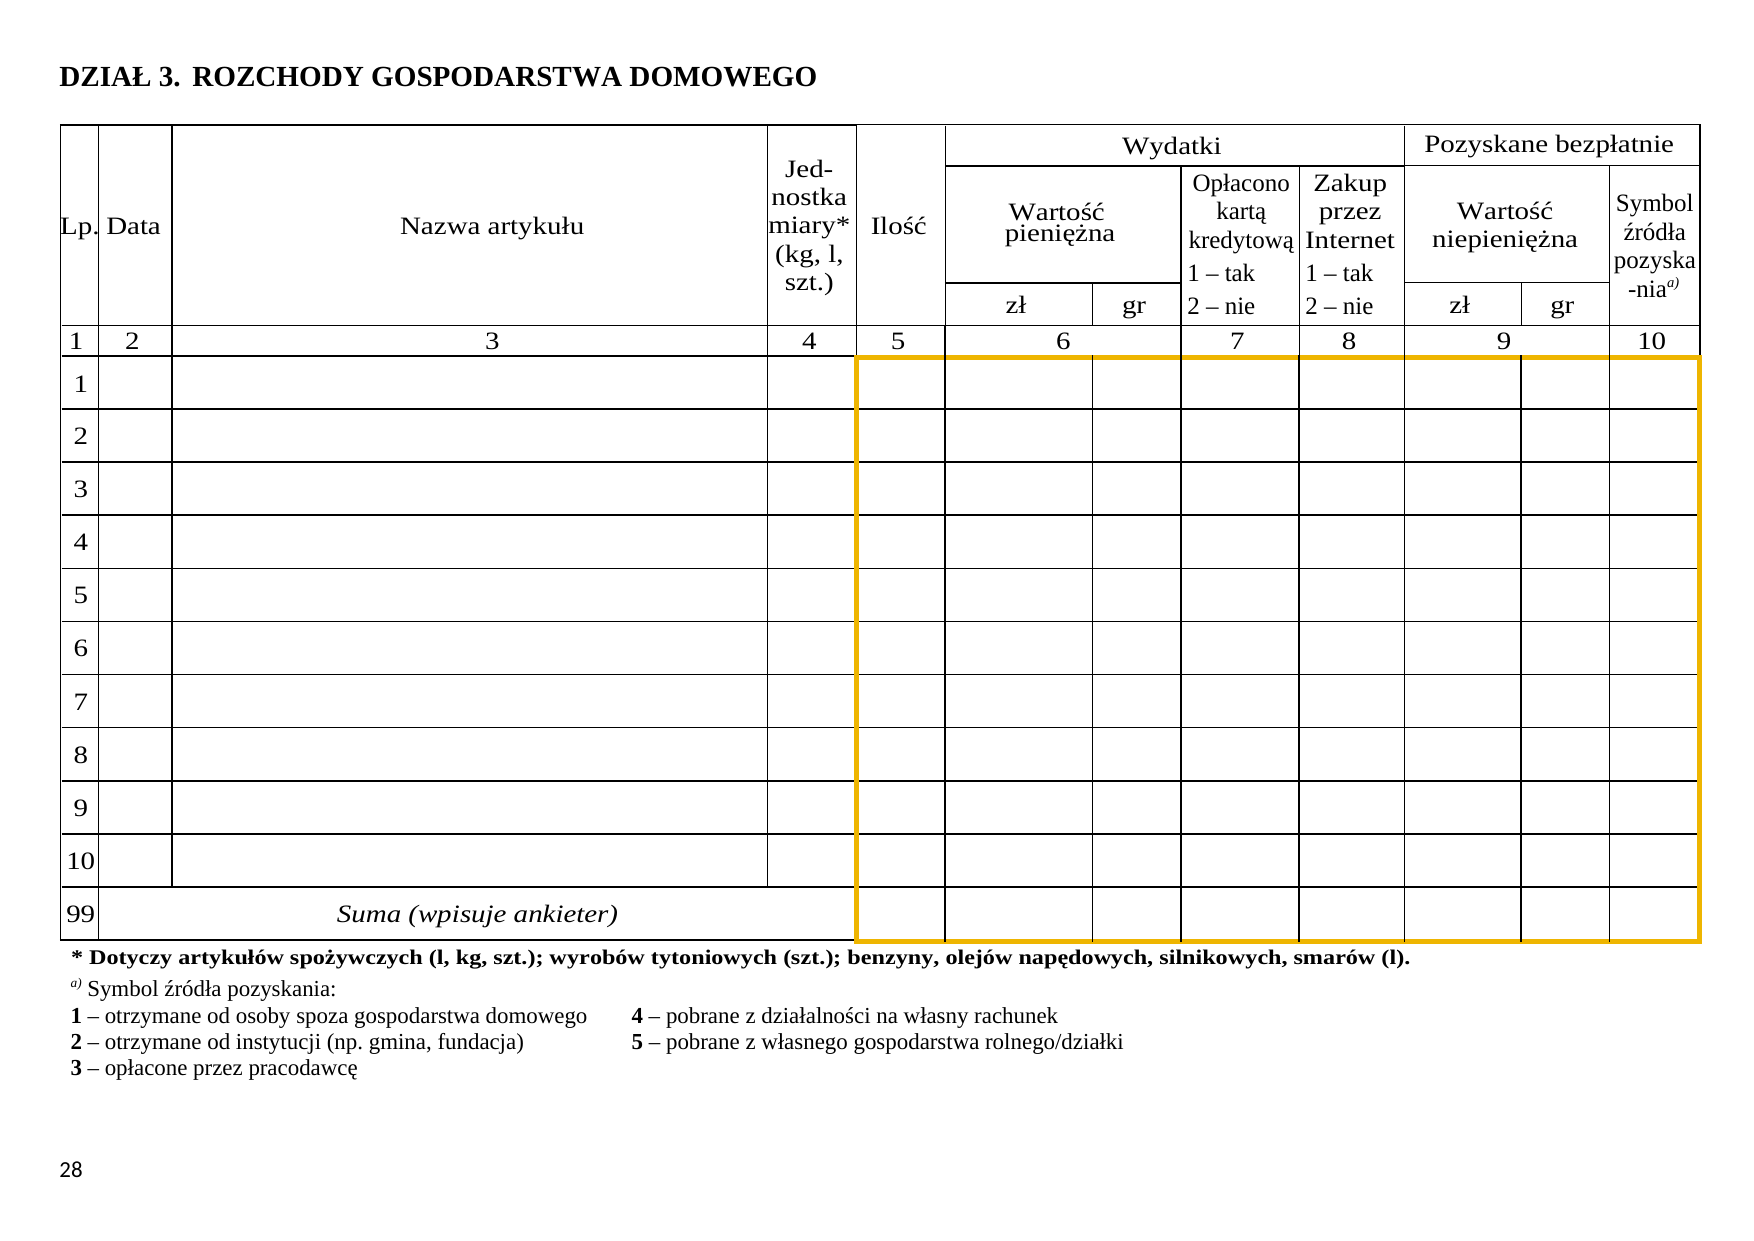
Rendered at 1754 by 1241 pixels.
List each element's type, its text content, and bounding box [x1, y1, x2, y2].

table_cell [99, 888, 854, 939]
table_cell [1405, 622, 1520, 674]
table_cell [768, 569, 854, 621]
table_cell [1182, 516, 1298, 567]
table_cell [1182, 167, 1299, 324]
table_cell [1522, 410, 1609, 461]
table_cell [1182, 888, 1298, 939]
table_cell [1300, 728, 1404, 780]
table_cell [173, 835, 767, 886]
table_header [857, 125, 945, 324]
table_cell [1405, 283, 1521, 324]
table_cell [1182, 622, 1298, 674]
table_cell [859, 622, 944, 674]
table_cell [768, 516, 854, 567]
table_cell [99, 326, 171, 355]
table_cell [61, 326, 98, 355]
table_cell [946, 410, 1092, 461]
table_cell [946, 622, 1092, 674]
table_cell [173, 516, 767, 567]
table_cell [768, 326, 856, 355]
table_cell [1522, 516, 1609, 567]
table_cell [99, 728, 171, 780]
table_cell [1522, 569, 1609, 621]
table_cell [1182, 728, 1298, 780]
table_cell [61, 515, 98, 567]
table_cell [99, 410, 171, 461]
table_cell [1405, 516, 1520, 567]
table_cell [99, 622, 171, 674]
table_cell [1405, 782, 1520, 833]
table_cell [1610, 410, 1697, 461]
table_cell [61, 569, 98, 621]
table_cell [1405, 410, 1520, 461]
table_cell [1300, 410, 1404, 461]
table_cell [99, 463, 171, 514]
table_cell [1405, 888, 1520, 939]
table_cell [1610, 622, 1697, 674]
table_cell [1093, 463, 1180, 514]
text DZIAŁ 3. ROZCHODY GOSPODARSTWA DOMOWEGO [59, 59, 1695, 93]
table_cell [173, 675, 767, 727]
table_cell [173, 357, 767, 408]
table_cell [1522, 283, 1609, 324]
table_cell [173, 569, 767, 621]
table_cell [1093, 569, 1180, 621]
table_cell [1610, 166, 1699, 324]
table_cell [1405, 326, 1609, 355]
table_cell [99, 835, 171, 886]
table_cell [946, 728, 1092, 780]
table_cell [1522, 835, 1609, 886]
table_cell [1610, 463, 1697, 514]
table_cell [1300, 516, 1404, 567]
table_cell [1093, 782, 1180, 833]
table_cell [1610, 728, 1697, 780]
text * Dotyczy artykułów spożywczych (l, kg, szt.); wyrobów tytoniowych (szt.); benzyny, olejów napędowych, silnikowych, smarów (l). [59, 944, 1695, 969]
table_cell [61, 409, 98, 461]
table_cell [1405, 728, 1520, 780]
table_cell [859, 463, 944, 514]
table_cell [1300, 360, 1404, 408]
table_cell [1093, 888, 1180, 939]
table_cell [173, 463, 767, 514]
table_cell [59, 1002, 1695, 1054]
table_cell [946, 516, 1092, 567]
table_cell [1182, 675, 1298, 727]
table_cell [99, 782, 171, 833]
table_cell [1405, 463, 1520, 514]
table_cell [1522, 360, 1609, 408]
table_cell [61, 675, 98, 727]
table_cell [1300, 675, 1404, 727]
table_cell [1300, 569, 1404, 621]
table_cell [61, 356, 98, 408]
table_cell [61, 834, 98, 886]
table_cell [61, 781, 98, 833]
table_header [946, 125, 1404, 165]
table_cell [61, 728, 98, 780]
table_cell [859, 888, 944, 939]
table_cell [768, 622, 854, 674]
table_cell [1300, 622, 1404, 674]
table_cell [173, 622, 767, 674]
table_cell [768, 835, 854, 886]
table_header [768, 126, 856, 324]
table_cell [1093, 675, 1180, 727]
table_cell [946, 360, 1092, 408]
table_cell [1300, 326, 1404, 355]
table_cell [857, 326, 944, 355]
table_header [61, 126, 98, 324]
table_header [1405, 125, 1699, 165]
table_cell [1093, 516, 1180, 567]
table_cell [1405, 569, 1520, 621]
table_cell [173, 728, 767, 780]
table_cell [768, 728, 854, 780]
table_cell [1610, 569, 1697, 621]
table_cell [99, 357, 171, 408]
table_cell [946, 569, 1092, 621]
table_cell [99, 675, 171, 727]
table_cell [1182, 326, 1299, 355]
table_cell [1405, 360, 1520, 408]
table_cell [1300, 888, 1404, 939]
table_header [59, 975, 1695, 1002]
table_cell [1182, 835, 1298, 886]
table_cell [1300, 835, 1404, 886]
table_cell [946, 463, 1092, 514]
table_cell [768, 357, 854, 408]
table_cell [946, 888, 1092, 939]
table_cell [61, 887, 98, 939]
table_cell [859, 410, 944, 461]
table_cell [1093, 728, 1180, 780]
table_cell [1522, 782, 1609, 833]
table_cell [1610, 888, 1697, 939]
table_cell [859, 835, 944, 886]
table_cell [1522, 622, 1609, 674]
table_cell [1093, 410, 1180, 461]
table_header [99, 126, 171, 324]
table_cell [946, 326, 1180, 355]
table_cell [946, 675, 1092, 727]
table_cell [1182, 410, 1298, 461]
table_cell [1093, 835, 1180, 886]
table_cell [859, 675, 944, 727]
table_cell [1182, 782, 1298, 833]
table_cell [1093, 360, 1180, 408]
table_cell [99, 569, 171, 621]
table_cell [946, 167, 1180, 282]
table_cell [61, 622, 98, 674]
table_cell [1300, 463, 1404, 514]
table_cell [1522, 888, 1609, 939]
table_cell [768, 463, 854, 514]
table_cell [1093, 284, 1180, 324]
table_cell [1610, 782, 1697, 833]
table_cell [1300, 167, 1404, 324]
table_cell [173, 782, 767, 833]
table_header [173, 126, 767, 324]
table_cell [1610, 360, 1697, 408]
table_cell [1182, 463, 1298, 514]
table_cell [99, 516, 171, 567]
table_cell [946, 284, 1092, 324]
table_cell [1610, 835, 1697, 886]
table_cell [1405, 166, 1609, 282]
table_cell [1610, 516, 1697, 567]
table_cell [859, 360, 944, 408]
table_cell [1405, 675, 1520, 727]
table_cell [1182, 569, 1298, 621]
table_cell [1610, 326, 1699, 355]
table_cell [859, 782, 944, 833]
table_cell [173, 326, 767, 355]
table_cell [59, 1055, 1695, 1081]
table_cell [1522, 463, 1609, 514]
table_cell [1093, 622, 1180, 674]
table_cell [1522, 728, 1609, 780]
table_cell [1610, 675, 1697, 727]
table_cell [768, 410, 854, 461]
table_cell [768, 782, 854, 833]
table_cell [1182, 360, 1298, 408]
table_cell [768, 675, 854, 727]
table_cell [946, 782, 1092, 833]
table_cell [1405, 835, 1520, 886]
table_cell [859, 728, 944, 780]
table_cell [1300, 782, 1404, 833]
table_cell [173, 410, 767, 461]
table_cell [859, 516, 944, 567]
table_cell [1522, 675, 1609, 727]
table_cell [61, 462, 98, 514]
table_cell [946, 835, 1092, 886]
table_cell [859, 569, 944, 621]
